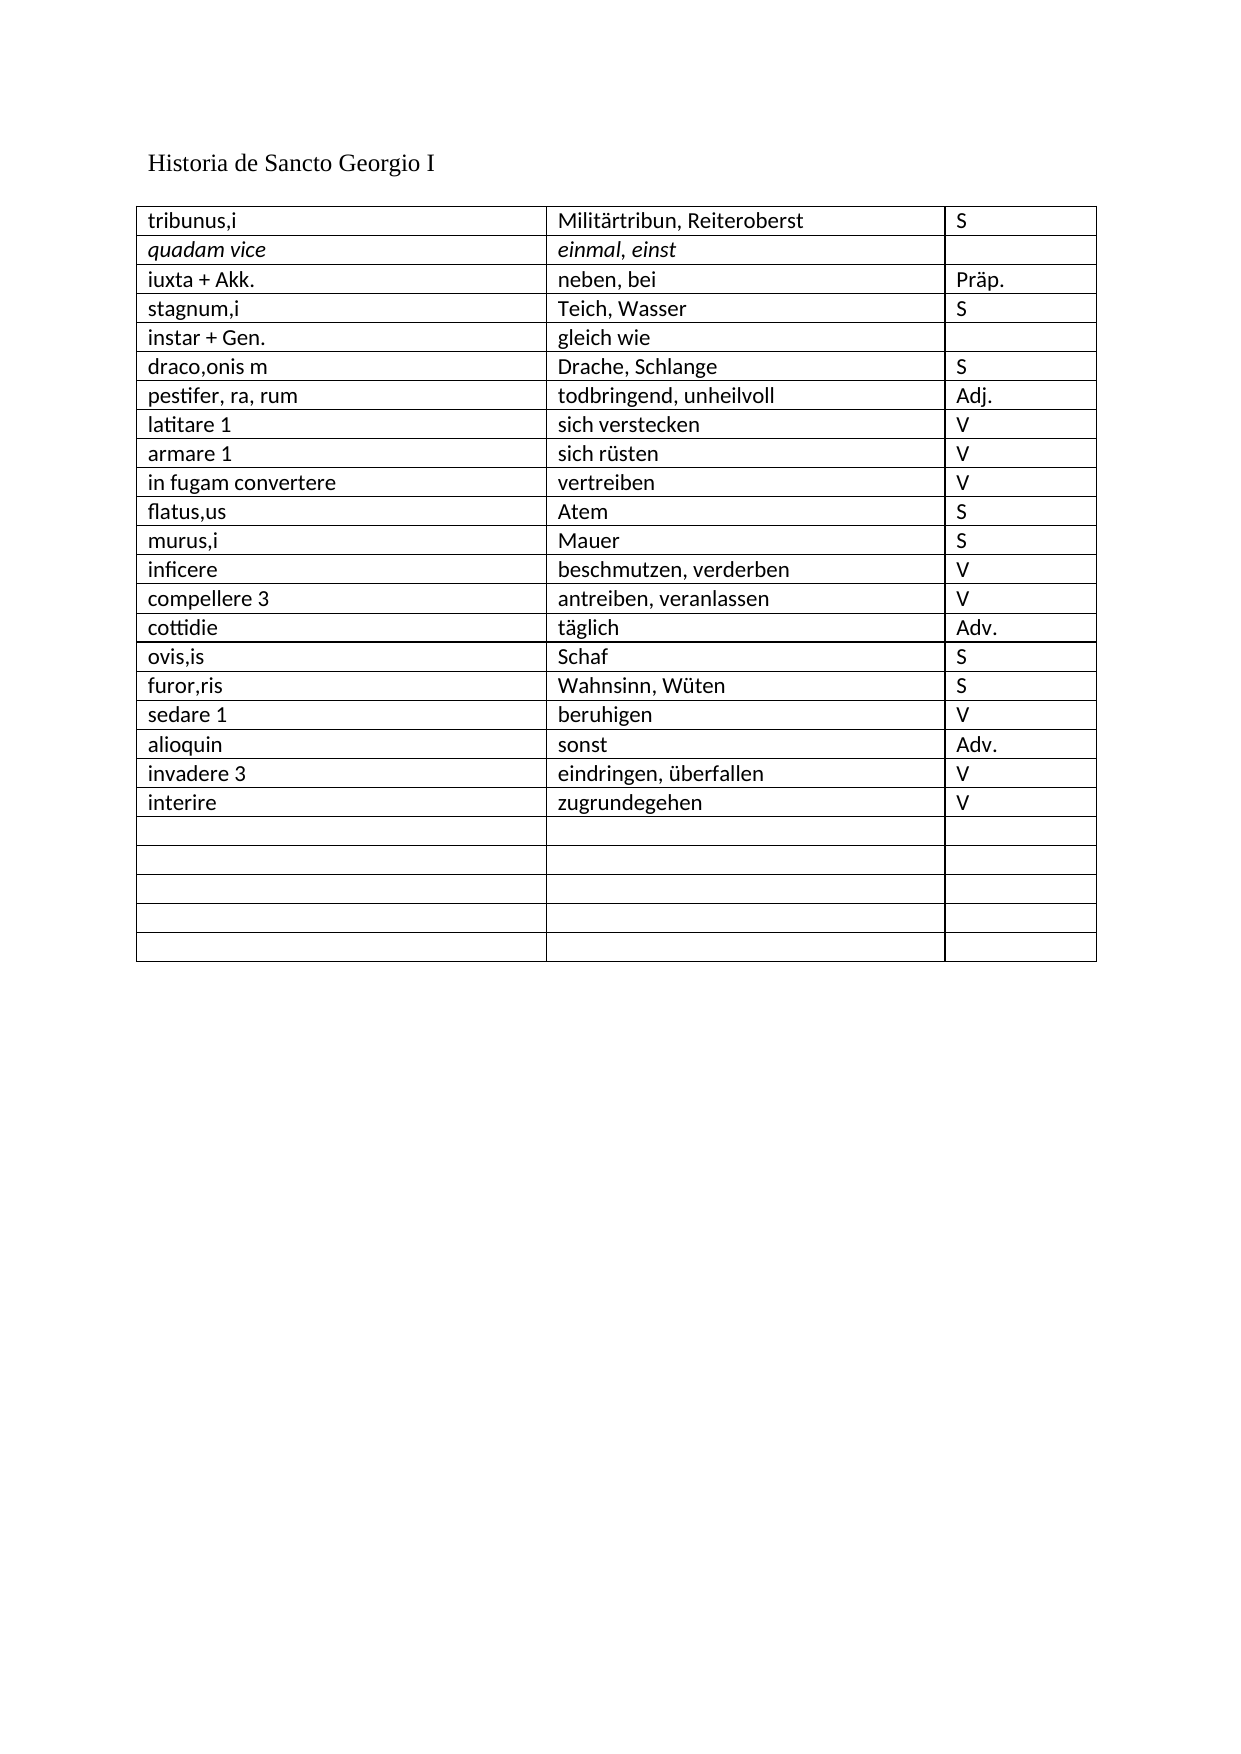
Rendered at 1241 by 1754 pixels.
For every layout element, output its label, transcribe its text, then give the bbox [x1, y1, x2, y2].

table_cell V [946, 468, 1096, 496]
table_cell [137, 904, 546, 932]
table_cell Teich, Wasser [547, 294, 944, 322]
table_cell Adv. [946, 730, 1096, 758]
table_cell Präp. [946, 265, 1096, 293]
table_cell Drache, Schlange [547, 352, 944, 380]
table_cell sonst [547, 730, 944, 758]
table_cell invadere 3 [137, 759, 546, 787]
table_cell S [946, 643, 1096, 671]
table_cell [946, 846, 1096, 874]
table_cell S [946, 497, 1096, 525]
table_cell V [946, 788, 1096, 816]
table_cell pestifer, ra, rum [137, 381, 546, 409]
table_cell [946, 875, 1096, 903]
table_cell [946, 323, 1096, 351]
table_cell [547, 875, 944, 903]
table_cell vertreiben [547, 468, 944, 496]
table_cell alioquin [137, 730, 546, 758]
table_cell Atem [547, 497, 944, 525]
table_cell Schaf [547, 643, 944, 671]
table_cell instar + Gen. [137, 323, 546, 351]
table_cell furor,ris [137, 672, 546, 699]
table_cell armare 1 [137, 439, 546, 467]
table_cell iuxta + Akk. [137, 265, 546, 293]
table_cell cottidie [137, 614, 546, 641]
table_cell flatus,us [137, 497, 546, 525]
table_cell [547, 817, 944, 845]
table_cell zugrundegehen [547, 788, 944, 816]
table_cell gleich wie [547, 323, 944, 351]
table_cell sedare 1 [137, 701, 546, 729]
table_cell V [946, 410, 1096, 438]
table_cell compellere 3 [137, 584, 546, 612]
table_cell einmal, einst [547, 236, 944, 264]
table_cell interire [137, 788, 546, 816]
table_cell S [946, 352, 1096, 380]
table_cell in fugam convertere [137, 468, 546, 496]
table_header tribunus,i [137, 207, 546, 234]
table_cell V [946, 439, 1096, 467]
table_cell [547, 933, 944, 961]
table_cell stagnum,i [137, 294, 546, 322]
table_cell V [946, 584, 1096, 612]
table_cell [946, 817, 1096, 845]
table_cell Adj. [946, 381, 1096, 409]
table_cell Mauer [547, 526, 944, 554]
table_header Militärtribun, Reiteroberst [547, 207, 944, 234]
table_cell V [946, 701, 1096, 729]
table_header S [946, 207, 1096, 234]
table_cell V [946, 555, 1096, 583]
table_cell beschmutzen, verderben [547, 555, 944, 583]
table_cell [137, 875, 546, 903]
table_cell draco,onis m [137, 352, 546, 380]
table_cell quadam vice [137, 236, 546, 264]
text Historia de Sancto Georgio I [148, 148, 1093, 176]
table_cell eindringen, überfallen [547, 759, 944, 787]
table_cell [547, 846, 944, 874]
table_cell sich rüsten [547, 439, 944, 467]
table_cell S [946, 294, 1096, 322]
table_cell neben, bei [547, 265, 944, 293]
table_cell antreiben, veranlassen [547, 584, 944, 612]
table_cell [946, 904, 1096, 932]
table_cell [137, 933, 546, 961]
table_cell [946, 933, 1096, 961]
table_cell Wahnsinn, Wüten [547, 672, 944, 699]
table_cell inficere [137, 555, 546, 583]
table_cell murus,i [137, 526, 546, 554]
table_cell Adv. [946, 614, 1096, 641]
table_cell [137, 846, 546, 874]
table_cell V [946, 759, 1096, 787]
table_cell S [946, 526, 1096, 554]
table_cell täglich [547, 614, 944, 641]
table_cell latitare 1 [137, 410, 546, 438]
table_cell todbringend, unheilvoll [547, 381, 944, 409]
table_cell [137, 817, 546, 845]
table_cell ovis,is [137, 643, 546, 671]
table_cell [946, 236, 1096, 264]
table_cell S [946, 672, 1096, 699]
table_cell sich verstecken [547, 410, 944, 438]
table_cell [547, 904, 944, 932]
table_cell beruhigen [547, 701, 944, 729]
